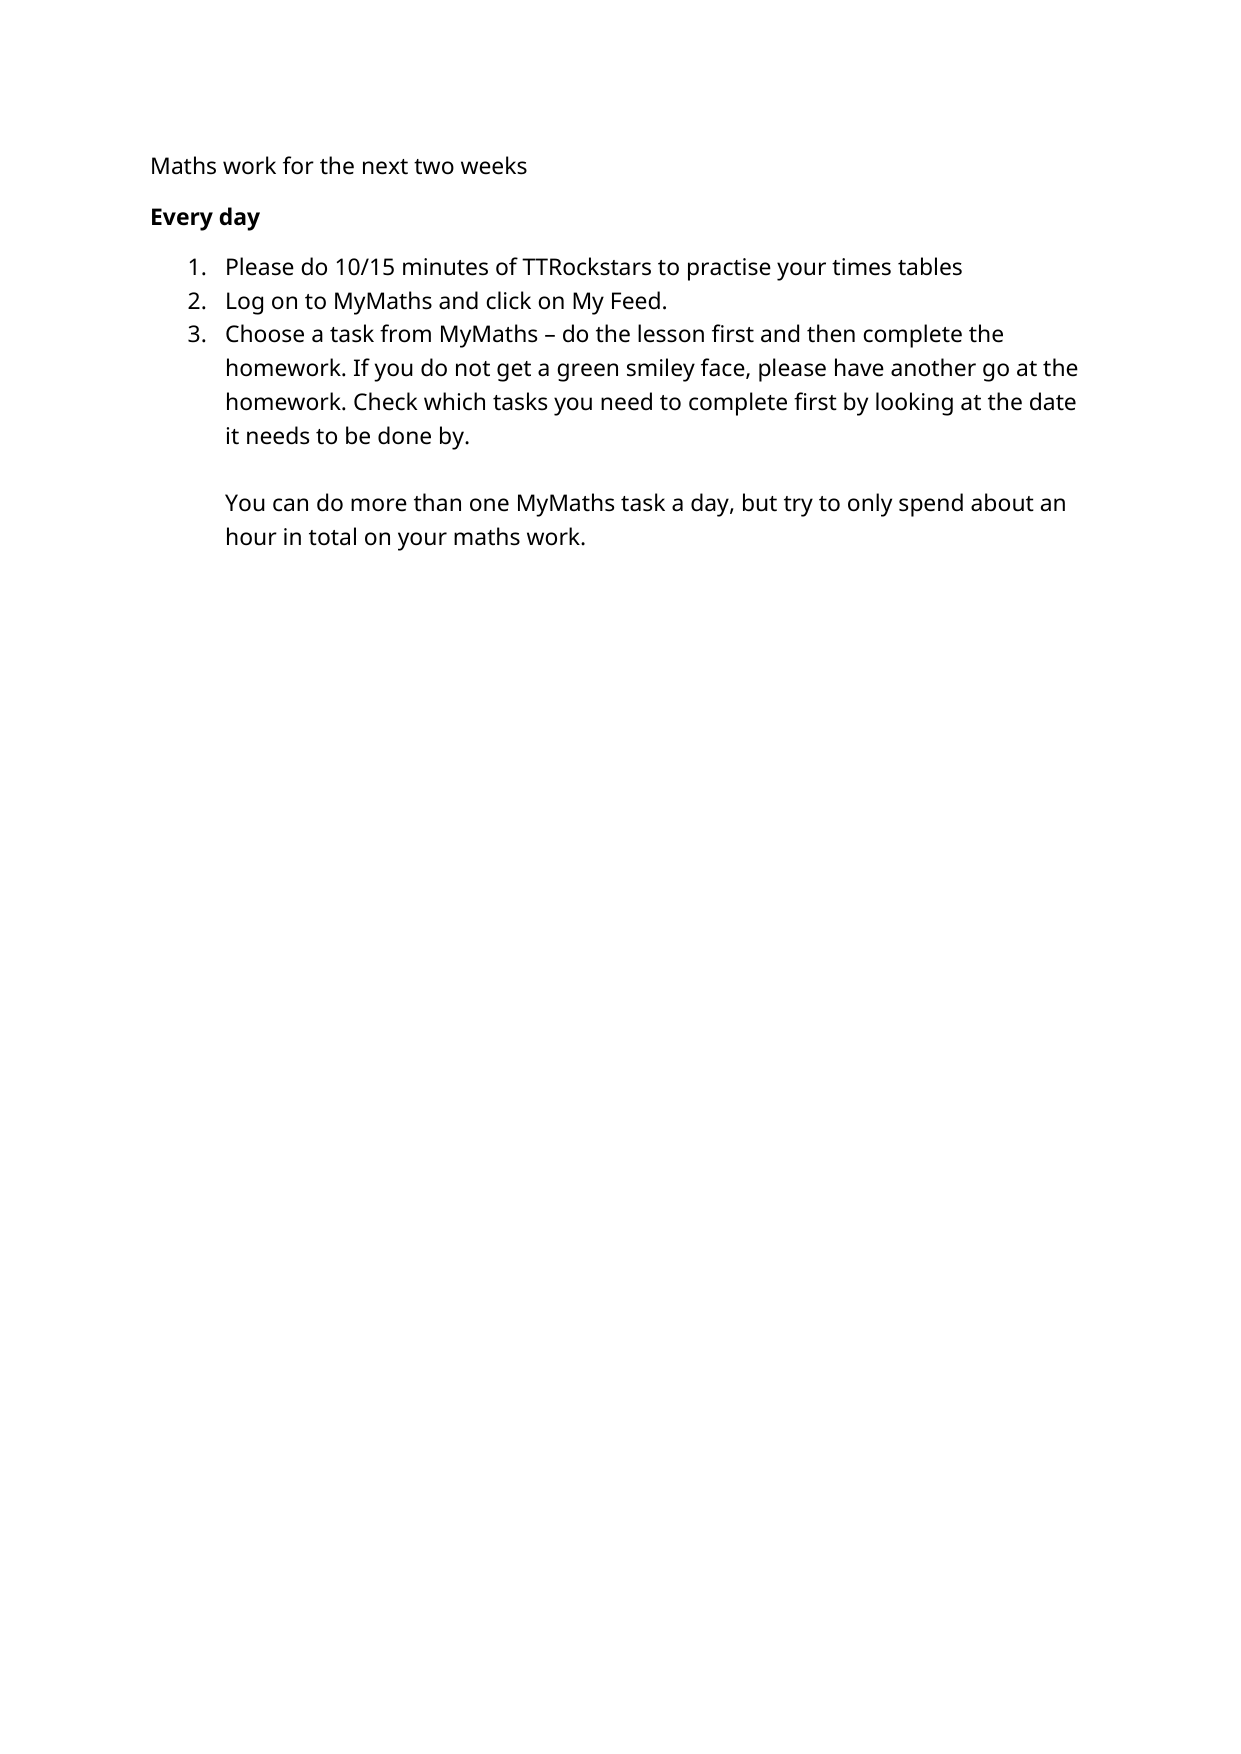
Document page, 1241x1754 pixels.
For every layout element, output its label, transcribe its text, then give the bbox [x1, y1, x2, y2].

text Maths work for the next two weeks [150, 150, 1090, 181]
list Choose a task from MyMaths – do the lesson first and then complete the homework. If you do not get a green smiley face, please have another go at the homework. Check which tasks you need to complete first by looking at the date it needs to be done by. [187, 318, 1090, 451]
list You can do more than one MyMaths task a day, but try to only spend about an hour in total on your maths work. [225, 487, 1090, 552]
list Please do 10/15 minutes of TTRockstars to practise your times tables [187, 251, 1090, 282]
text Every day [150, 200, 1090, 232]
list Log on to MyMaths and click on My Feed. [187, 284, 1090, 316]
